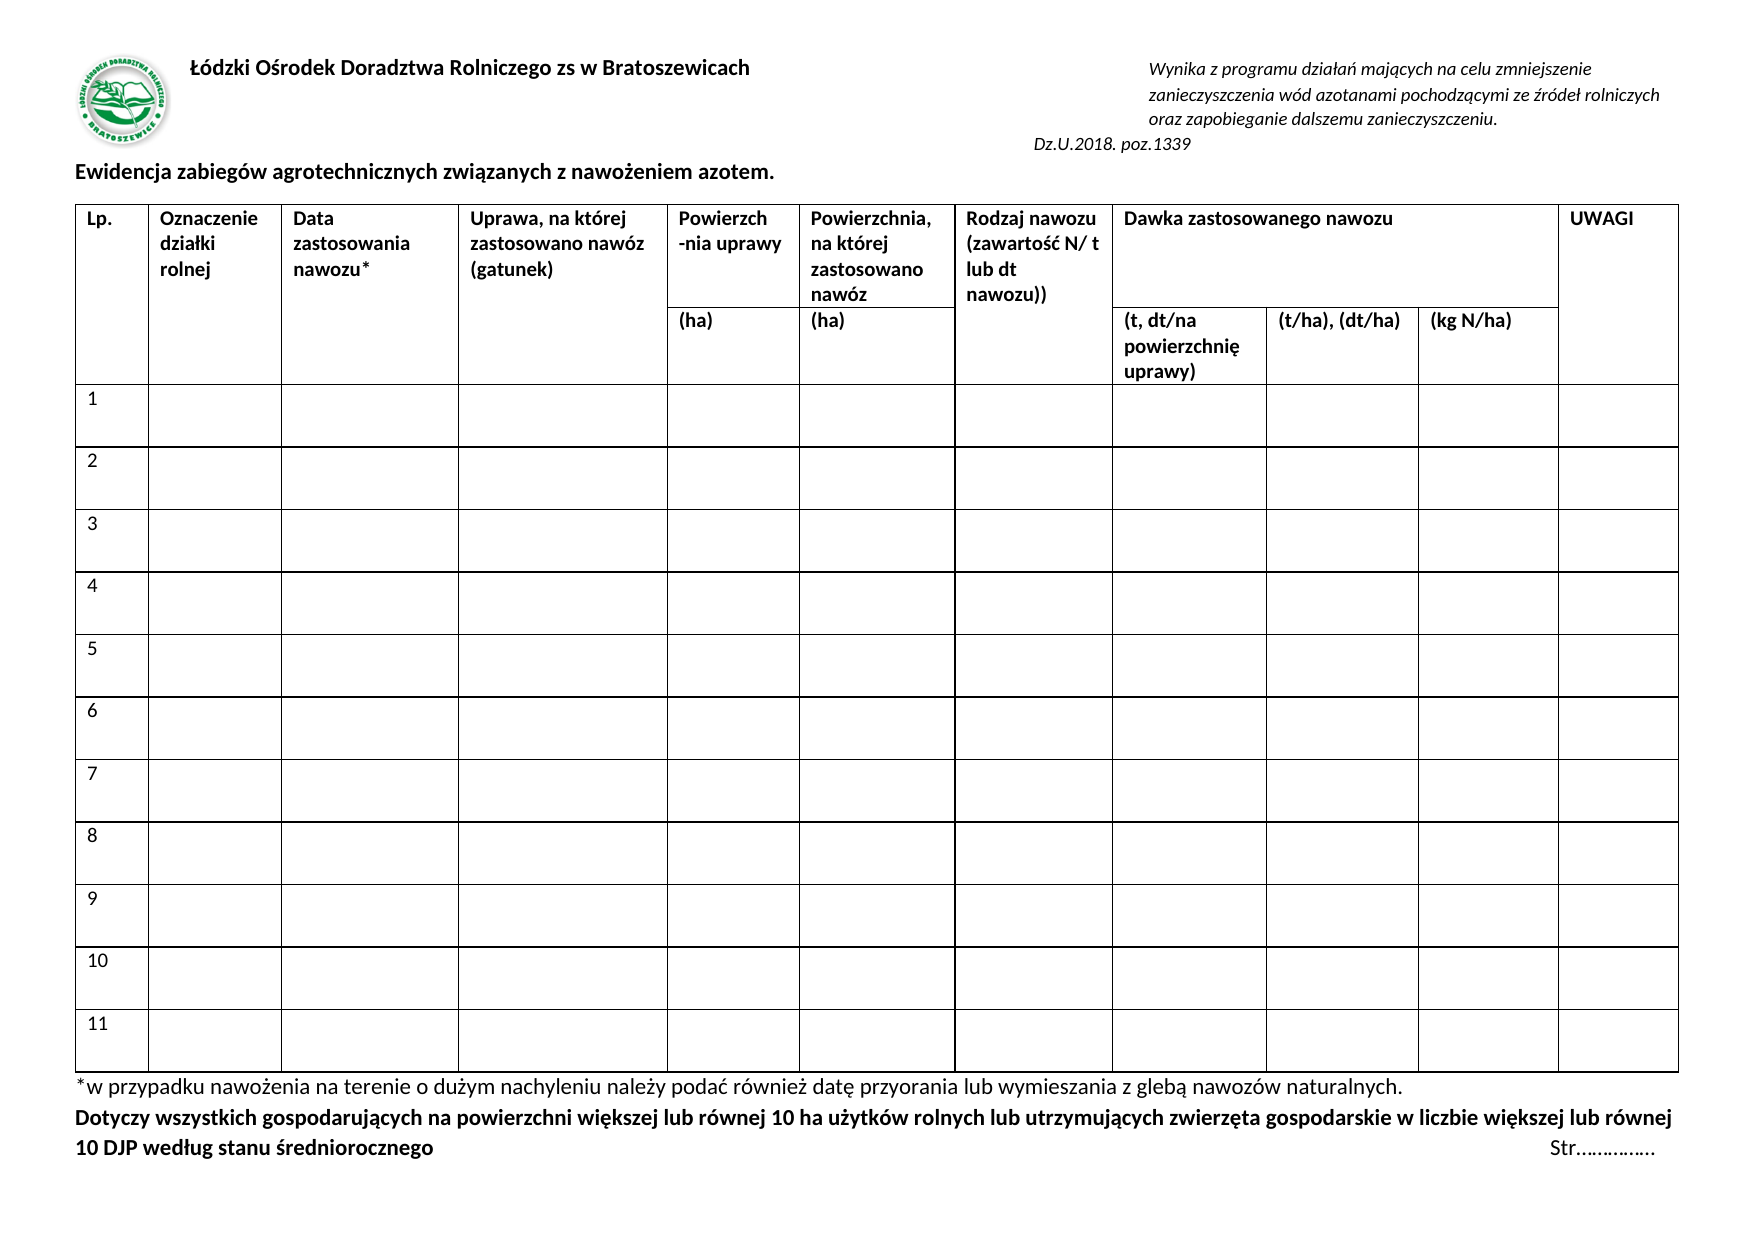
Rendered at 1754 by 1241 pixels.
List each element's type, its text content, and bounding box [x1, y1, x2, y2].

table_cell (ha) [668, 308, 799, 384]
table_cell [459, 885, 667, 946]
table_cell 3 [76, 510, 148, 571]
table_cell [459, 823, 667, 884]
table_cell [1419, 510, 1558, 571]
table_cell [956, 885, 1112, 946]
table_cell [282, 635, 458, 696]
table_cell [668, 823, 799, 884]
picture [75, 53, 172, 149]
table_cell 5 [76, 635, 148, 696]
table_cell [800, 760, 954, 821]
text Łódzki Ośrodek Doradztwa Rolniczego zs w Bratoszewicach Wynika z programu działań mających na celu zmniejszenie zanieczyszczenia wód azotanami pochodzącymi ze źródeł rolniczych oraz zapobieganie dalszemu zanieczyszczeniu. [172, 53, 1679, 131]
table_cell [956, 635, 1112, 696]
table_cell [956, 698, 1112, 759]
table_cell [1113, 948, 1266, 1009]
table_cell [1419, 760, 1558, 821]
table_cell [1267, 1010, 1418, 1071]
table_cell [282, 948, 458, 1009]
table_cell [1113, 698, 1266, 759]
table_cell [1113, 573, 1266, 634]
table_cell [1559, 448, 1678, 509]
table_cell [956, 948, 1112, 1009]
table_cell [956, 385, 1112, 446]
table_cell [1267, 760, 1418, 821]
table_cell [459, 448, 667, 509]
table_cell [800, 948, 954, 1009]
table_cell [1419, 885, 1558, 946]
table_cell 8 [76, 823, 148, 884]
table_cell [668, 1010, 799, 1071]
table_cell [1559, 698, 1678, 759]
table_cell [149, 573, 281, 634]
table_cell [1559, 948, 1678, 1009]
text *w przypadku nawożenia na terenie o dużym nachyleniu należy podać również datę przyorania lub wymieszania z glebą nawozów naturalnych. [75, 1073, 1679, 1100]
table_cell [956, 448, 1112, 509]
table_cell [668, 385, 799, 446]
table_cell 2 [76, 448, 148, 509]
table_cell [1113, 823, 1266, 884]
table_cell [149, 698, 281, 759]
table_cell [1267, 635, 1418, 696]
table_cell [1559, 510, 1678, 571]
table_cell [668, 948, 799, 1009]
table_cell [1113, 760, 1266, 821]
table_cell [1559, 760, 1678, 821]
table_cell [282, 448, 458, 509]
table_cell 4 [76, 573, 148, 634]
table_cell [1419, 635, 1558, 696]
table_cell [800, 885, 954, 946]
table_cell [1267, 823, 1418, 884]
table_cell [800, 385, 954, 446]
table_cell [1113, 510, 1266, 571]
text Dz.U.2018. poz.1339 [960, 132, 1679, 155]
table_cell 6 [76, 698, 148, 759]
table_cell [149, 885, 281, 946]
table_cell [459, 635, 667, 696]
table_cell [1113, 1010, 1266, 1071]
table_cell [1419, 823, 1558, 884]
table_cell [282, 885, 458, 946]
table_cell (t, dt/na powierzchnię uprawy) [1113, 308, 1266, 384]
table_cell [149, 1010, 281, 1071]
table_cell [282, 385, 458, 446]
table_cell [1419, 573, 1558, 634]
table_header Powierzchnia, na której zastosowano nawóz [800, 205, 954, 307]
table_cell [149, 823, 281, 884]
table_header Uprawa, na której zastosowano nawóz (gatunek) [459, 205, 667, 384]
table_cell [282, 823, 458, 884]
table_cell 1 [76, 385, 148, 446]
table_cell [459, 698, 667, 759]
text Dotyczy wszystkich gospodarujących na powierzchni większej lub równej 10 ha użytków rolnych lub utrzymujących zwierzęta gospodarskie w liczbie większej lub równej 10 DJP według stanu średniorocznego Str…………… [75, 1103, 1679, 1161]
table_cell [1419, 948, 1558, 1009]
table_cell [149, 448, 281, 509]
table_cell [668, 510, 799, 571]
table_cell [956, 510, 1112, 571]
table_cell [668, 760, 799, 821]
table_cell 11 [76, 1010, 148, 1071]
table_cell [1559, 823, 1678, 884]
table_cell [459, 948, 667, 1009]
table_cell [956, 573, 1112, 634]
table_cell [459, 1010, 667, 1071]
table_cell [1419, 385, 1558, 446]
table_cell [800, 635, 954, 696]
table_header Lp. [76, 205, 148, 384]
table_header Rodzaj nawozu (zawartość N/ t lub dt nawozu)) [956, 205, 1112, 384]
table_cell [1419, 698, 1558, 759]
table_cell [1267, 698, 1418, 759]
table_header Powierzch -nia uprawy [668, 205, 799, 307]
table_cell 7 [76, 760, 148, 821]
table_cell 9 [76, 885, 148, 946]
table_cell [800, 510, 954, 571]
table_cell [282, 510, 458, 571]
table_cell [282, 698, 458, 759]
table_cell [149, 510, 281, 571]
table_cell [1419, 448, 1558, 509]
table_cell [1419, 1010, 1558, 1071]
table_cell 10 [76, 948, 148, 1009]
table_header Data zastosowania nawozu* [282, 205, 458, 384]
table_cell [282, 760, 458, 821]
table_cell (t/ha), (dt/ha) [1267, 308, 1418, 384]
table_cell [1559, 1010, 1678, 1071]
table_cell [668, 885, 799, 946]
table_cell [668, 698, 799, 759]
table_cell [1267, 948, 1418, 1009]
table_cell [800, 573, 954, 634]
table_cell [668, 448, 799, 509]
table_cell (kg N/ha) [1419, 308, 1558, 384]
table_cell [282, 573, 458, 634]
table_cell [459, 573, 667, 634]
table_cell [282, 1010, 458, 1071]
table_cell [1559, 635, 1678, 696]
table_cell [956, 1010, 1112, 1071]
table_cell [1113, 448, 1266, 509]
table_cell [1267, 885, 1418, 946]
table_cell [1113, 635, 1266, 696]
table_cell [1267, 573, 1418, 634]
table_header UWAGI [1559, 205, 1678, 384]
table_cell [149, 760, 281, 821]
table_cell [149, 635, 281, 696]
table_cell [149, 948, 281, 1009]
text Ewidencja zabiegów agrotechnicznych związanych z nawożeniem azotem. [75, 157, 1679, 185]
table_cell (ha) [800, 308, 954, 384]
table_cell [800, 698, 954, 759]
table_cell [1559, 573, 1678, 634]
table_cell [1113, 385, 1266, 446]
table_cell [956, 823, 1112, 884]
table_cell [800, 448, 954, 509]
table_cell [668, 635, 799, 696]
table_header Dawka zastosowanego nawozu [1113, 205, 1558, 307]
table_cell [459, 510, 667, 571]
table_cell [1559, 885, 1678, 946]
table_cell [1267, 448, 1418, 509]
table_cell [668, 573, 799, 634]
table_cell [1559, 385, 1678, 446]
table_cell [459, 385, 667, 446]
table_header Oznaczenie działki rolnej [149, 205, 281, 384]
table_cell [800, 1010, 954, 1071]
table_cell [956, 760, 1112, 821]
table_cell [1113, 885, 1266, 946]
table_cell [149, 385, 281, 446]
table_cell [1267, 385, 1418, 446]
table_cell [459, 760, 667, 821]
table_cell [800, 823, 954, 884]
table_cell [1267, 510, 1418, 571]
